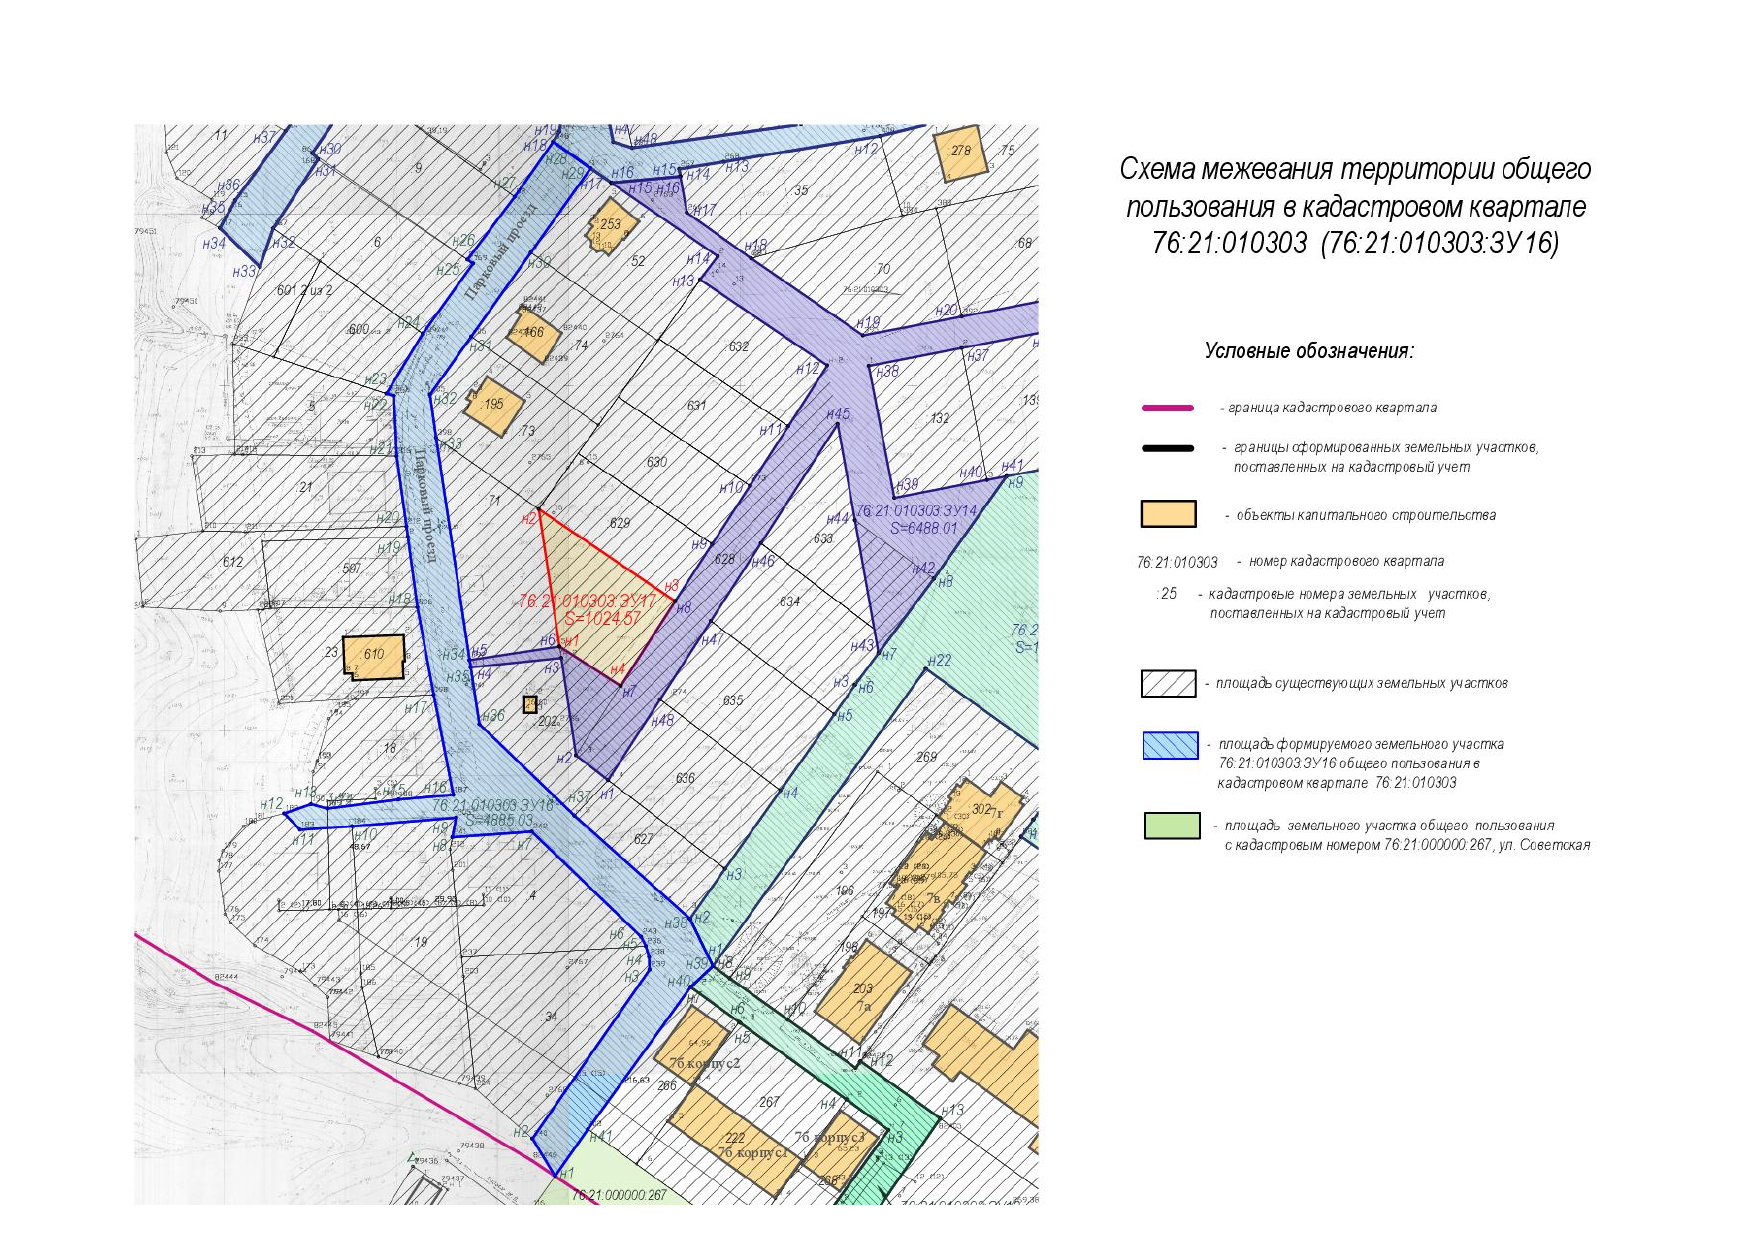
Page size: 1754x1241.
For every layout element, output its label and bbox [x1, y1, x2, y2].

picture [123, 118, 1660, 1205]
